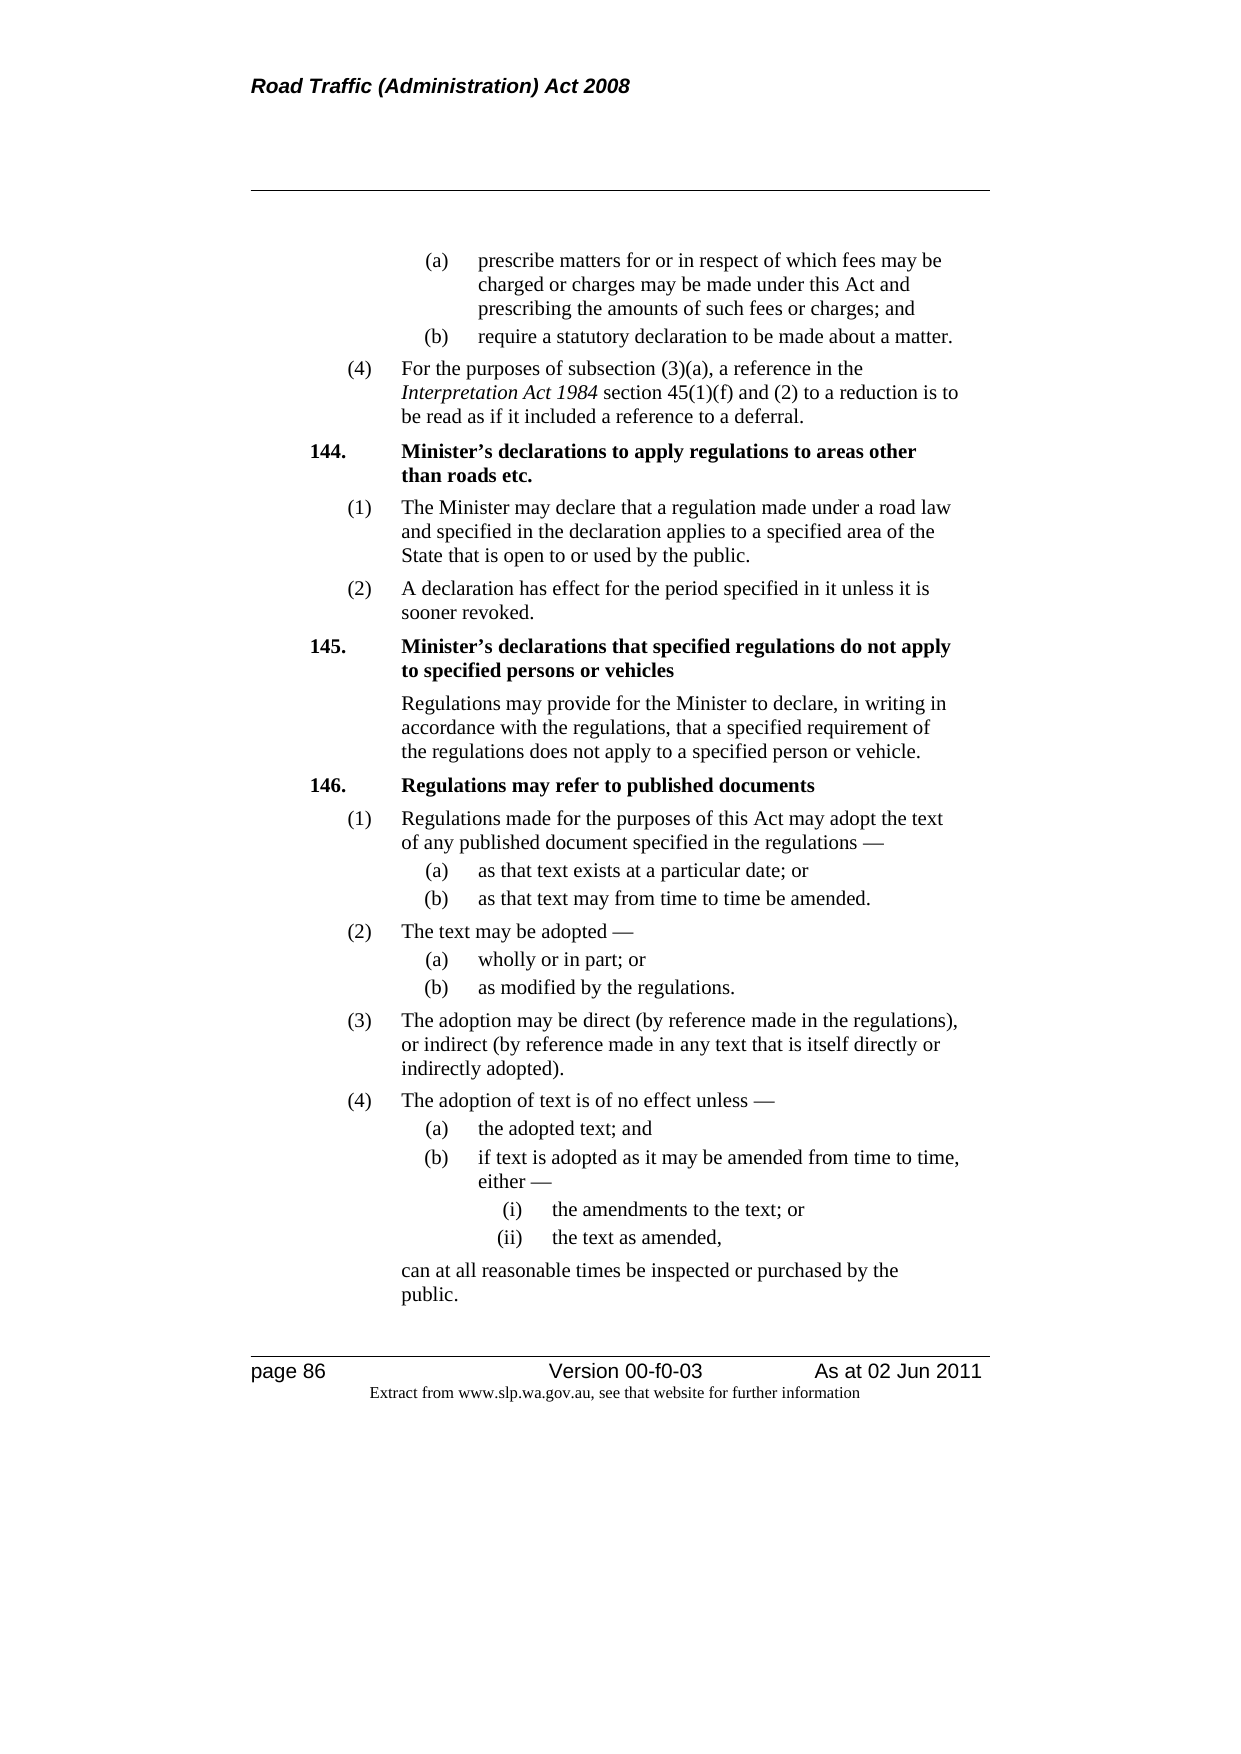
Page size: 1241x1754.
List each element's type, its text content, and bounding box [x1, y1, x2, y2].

text can at all reasonable times be inspected or purchased by the public. [312, 1257, 960, 1306]
text (1) Regulations made for the purposes of this Act may adopt the text of any published document specified in the regulations — [312, 806, 960, 854]
text Regulations may provide for the Minister to declare, in writing in accordance with the regulations, that a specified requirement of the regulations does not apply to a specified person or vehicle. [312, 691, 960, 763]
text (i) the amendments to the text; or [463, 1197, 960, 1221]
text (a) as that text exists at a particular date; or [389, 858, 960, 882]
text (2) A declaration has effect for the period specified in it unless it is sooner revoked. [312, 576, 960, 624]
subtitle 146. Regulations may refer to published documents [309, 773, 960, 797]
text (a) prescribe matters for or in respect of which fees may be charged or charges may be made under this Act and prescribing the amounts of such fees or charges; and [389, 247, 960, 320]
text (b) as that text may from time to time be amended. [389, 886, 960, 910]
subtitle 144. Minister’s declarations to apply regulations to areas other than roads etc. [309, 439, 960, 487]
text (1) The Minister may declare that a regulation made under a road law and specified in the declaration applies to a specified area of the State that is open to or used by the public. [312, 495, 960, 567]
text (3) The adoption may be direct (by reference made in the regulations), or indirect (by reference made in any text that is itself directly or indirectly adopted). [312, 1008, 960, 1080]
text (ii) the text as amended, [463, 1225, 960, 1249]
text (2) The text may be adopted — [312, 919, 960, 943]
text (a) the adopted text; and [389, 1116, 960, 1140]
text (4) The adoption of text is of no effect unless — [312, 1088, 960, 1112]
text (4) For the purposes of subsection (3)(a), a reference in the Interpretation Act 1984 section 45(1)(f) and (2) to a reduction is to be read as if it included a reference to a deferral. [312, 356, 960, 428]
text (b) if text is adopted as it may be amended from time to time, either — [389, 1144, 960, 1193]
text (b) as modified by the regulations. [389, 975, 960, 999]
text (a) wholly or in part; or [389, 947, 960, 971]
subtitle 145. Minister’s declarations that specified regulations do not apply to specified persons or vehicles [309, 634, 960, 682]
text (b) require a statutory declaration to be made about a matter. [389, 324, 960, 348]
